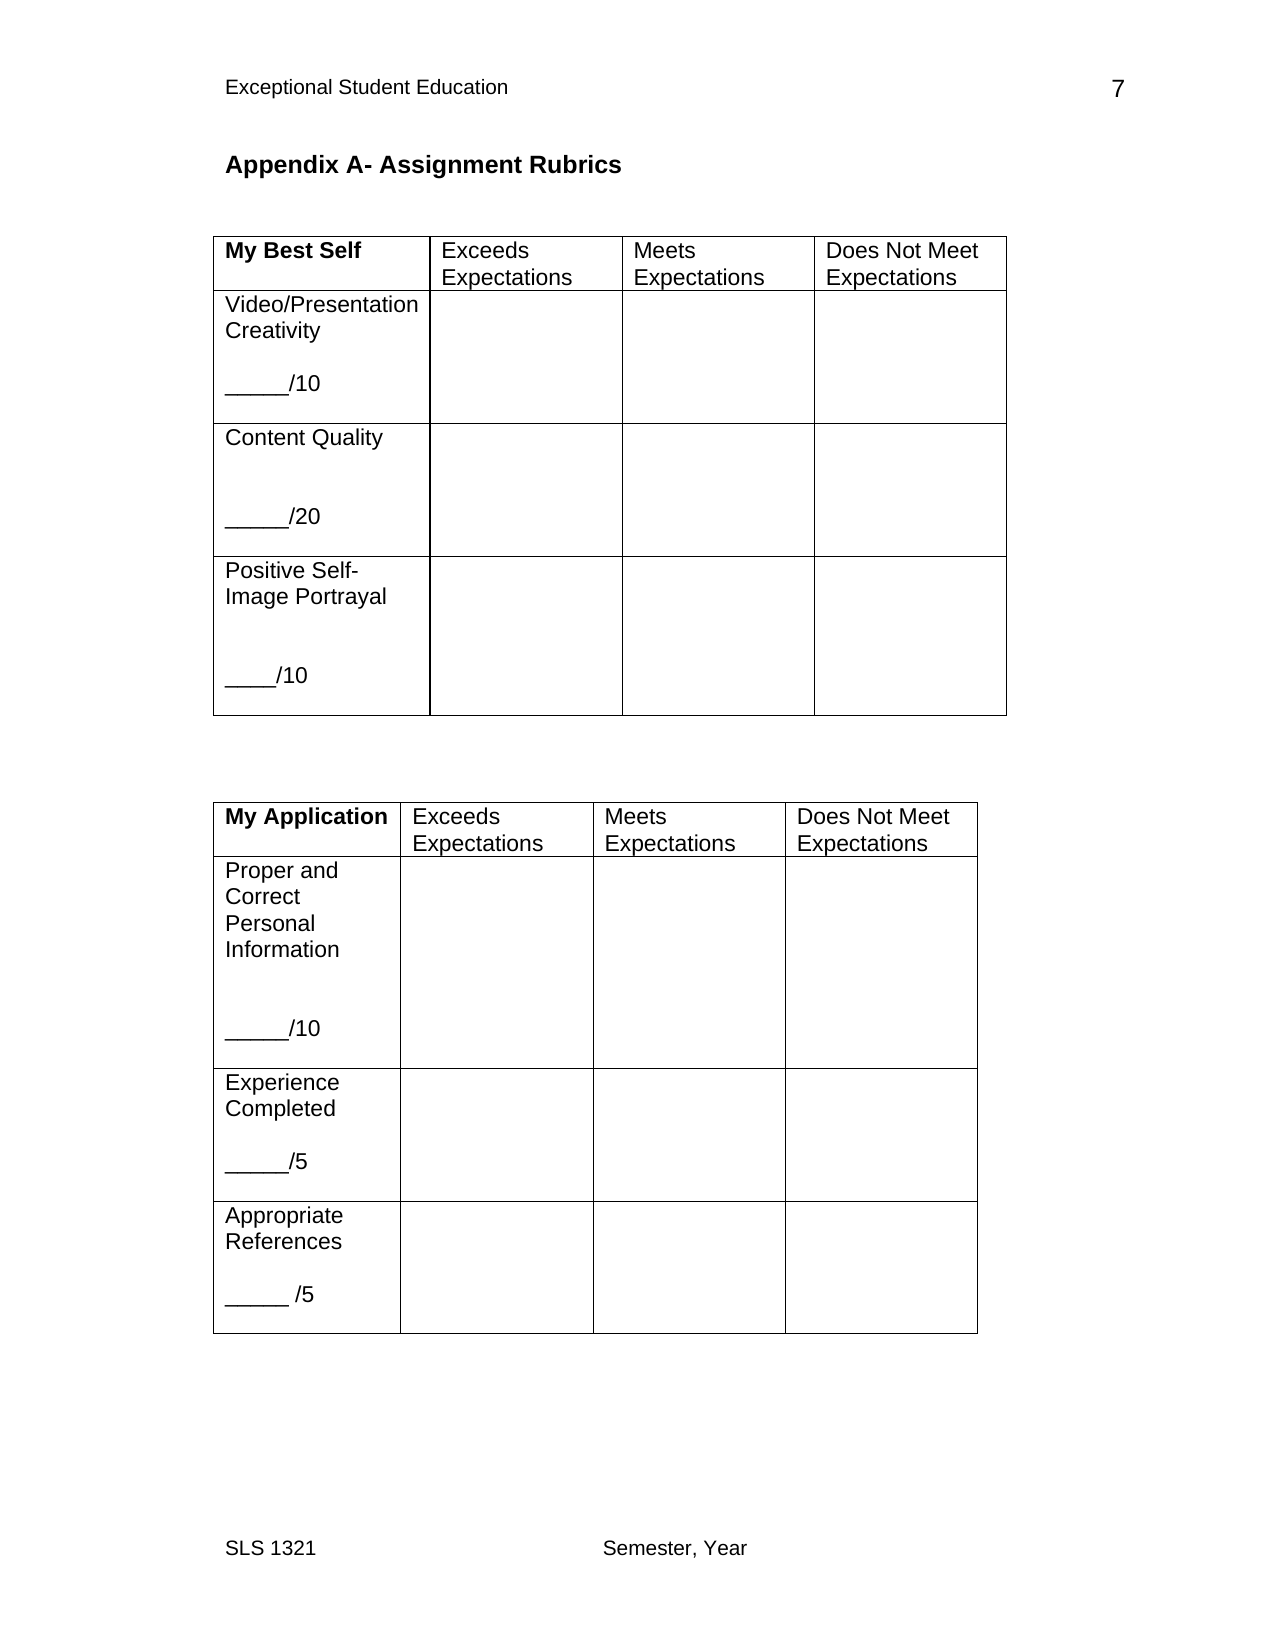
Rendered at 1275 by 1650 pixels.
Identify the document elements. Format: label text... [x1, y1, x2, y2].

table_cell [815, 557, 1006, 715]
table_header Exceeds Expectations [431, 237, 622, 290]
table_header Does Not Meet Expectations [786, 803, 977, 856]
table_cell Video/Presentation Creativity _____/10 [214, 291, 429, 423]
table_cell [594, 1069, 785, 1201]
table_header Exceeds Expectations [401, 803, 593, 856]
table_cell [401, 1069, 593, 1201]
table_cell [623, 424, 814, 556]
table_cell [786, 1202, 977, 1333]
table_header Meets Expectations [623, 237, 814, 290]
table_cell [786, 1069, 977, 1201]
table_cell Positive Self-Image Portrayal ____/10 [214, 557, 429, 715]
table_cell Experience Completed _____/5 [214, 1069, 400, 1201]
table_cell [623, 291, 814, 423]
table_cell [815, 291, 1006, 423]
table_cell [815, 424, 1006, 556]
table_cell [431, 557, 622, 715]
table_header My Application [214, 803, 400, 856]
table_cell [401, 1202, 593, 1333]
table_cell [623, 557, 814, 715]
table_cell [431, 291, 622, 423]
table_cell Content Quality _____/20 [214, 424, 429, 556]
table_cell [594, 857, 785, 1068]
table_header Meets Expectations [594, 803, 785, 856]
text Appendix A- Assignment Rubrics [225, 150, 1125, 179]
table_cell [594, 1202, 785, 1333]
table_cell Appropriate References _____ /5 [214, 1202, 400, 1333]
table_cell [786, 857, 977, 1068]
table_cell [431, 424, 622, 556]
table_header My Best Self [214, 237, 429, 290]
table_cell [401, 857, 593, 1068]
table_header Does Not Meet Expectations [815, 237, 1006, 290]
table_cell Proper and Correct Personal Information _____/10 [214, 857, 400, 1068]
